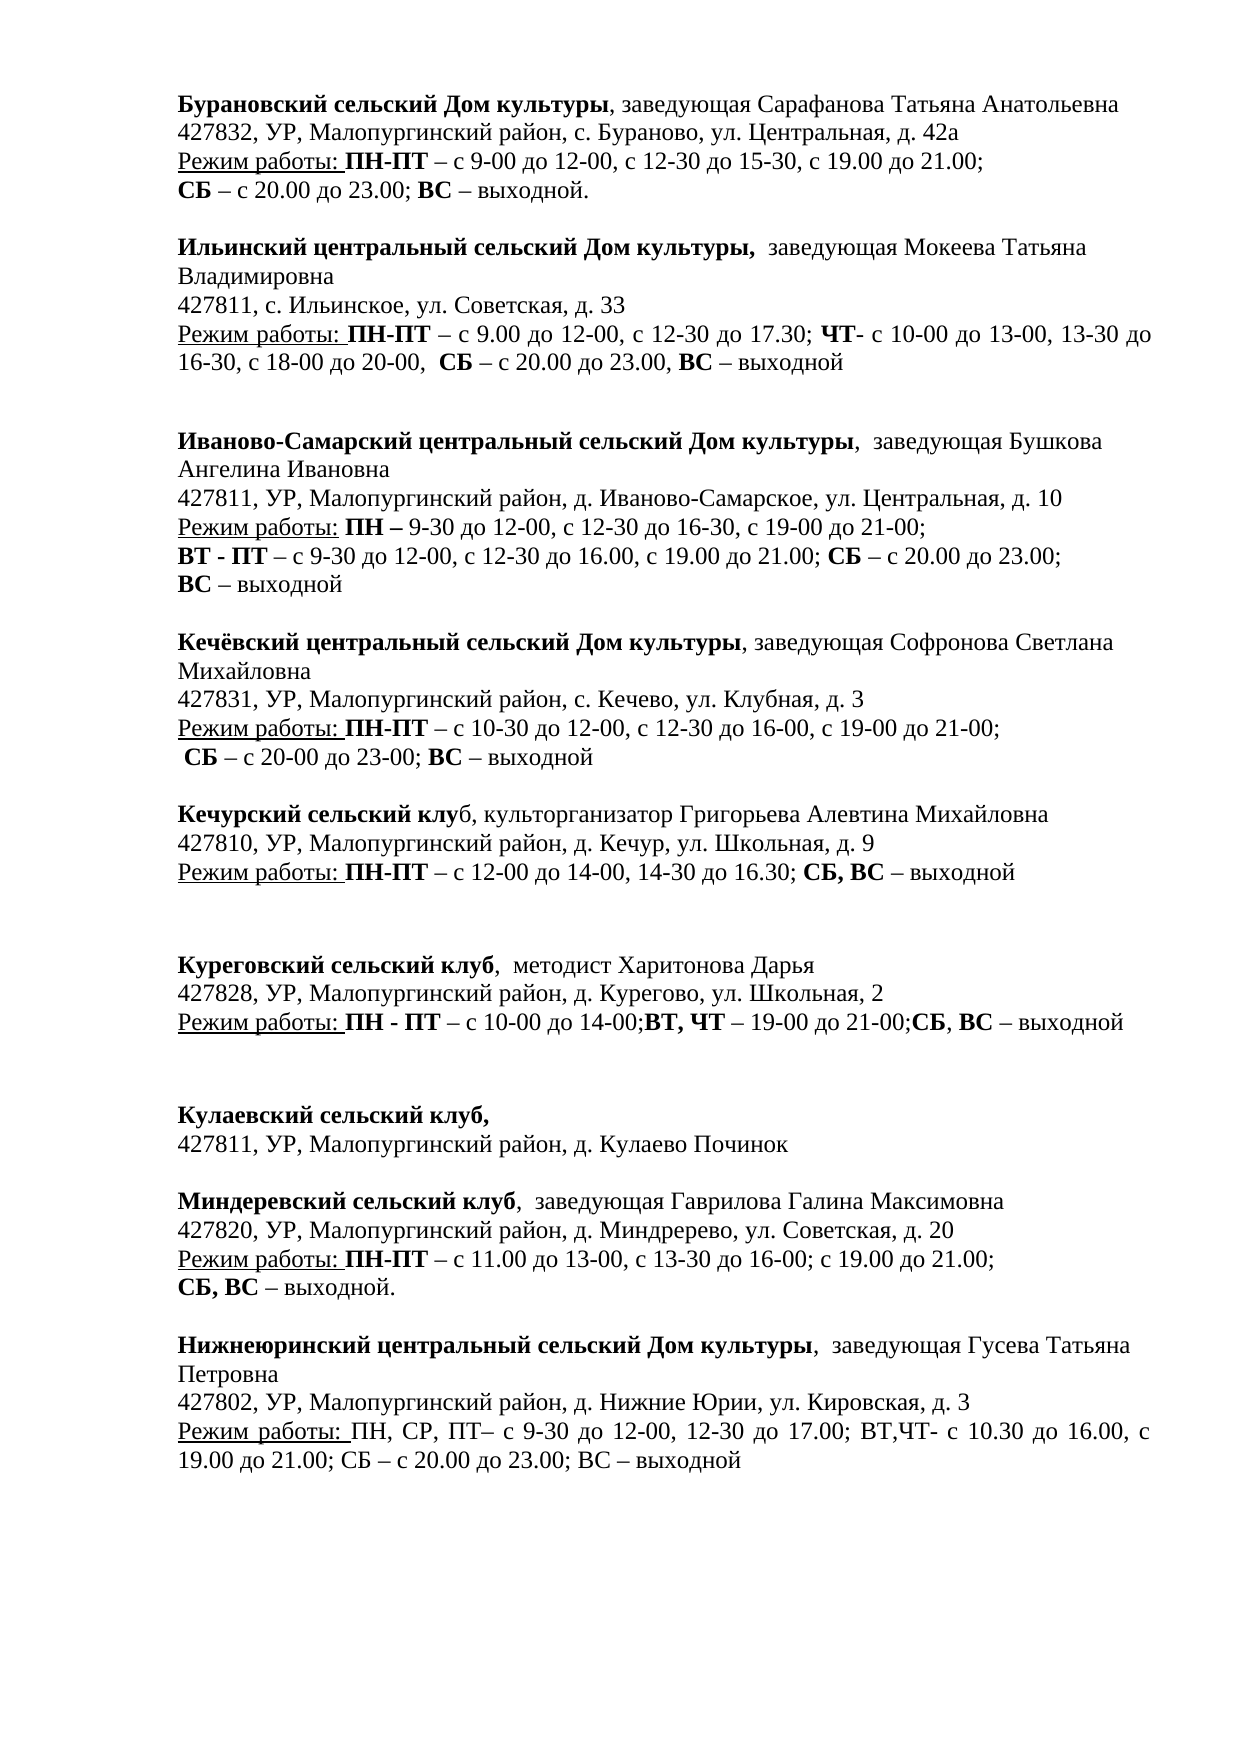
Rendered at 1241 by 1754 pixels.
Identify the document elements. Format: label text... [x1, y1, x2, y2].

text ВТ - ПТ – с 9-30 до 12-00, с 12-30 до 16.00, с 19.00 до 21.00; СБ – с 20.00 до 23.00; [177, 541, 1152, 569]
text Кулаевский сельский клуб, [177, 1100, 1152, 1129]
text 427802, УР, Малопургинский район, д. Нижние Юрии, ул. Кировская, д. 3 [177, 1387, 1152, 1416]
text Режим работы: ПН-ПТ – с 10-30 до 12-00, с 12-30 до 16-00, с 19-00 до 21-00; [177, 713, 1152, 742]
text 427820, УР, Малопургинский район, д. Миндререво, ул. Советская, д. 20 [177, 1215, 1152, 1244]
text СБ, ВС – выходной. [177, 1272, 1152, 1301]
text 427810, УР, Малопургинский район, д. Кечур, ул. Школьная, д. 9 [177, 828, 1152, 857]
text 427831, УР, Малопургинский район, с. Кечево, ул. Клубная, д. 3 [177, 684, 1152, 713]
text Режим работы: ПН-ПТ – с 12-00 до 14-00, 14-30 до 16.30; СБ, ВС – выходной [177, 857, 1152, 886]
text Кечурский сельский клуб, культорганизатор Григорьева Алевтина Михайловна [177, 799, 1152, 828]
text Бурановский сельский Дом культуры, заведующая Сарафанова Татьяна Анатольевна [177, 89, 1152, 117]
text Режим работы: ПН – 9-30 до 12-00, с 12-30 до 16-30, с 19-00 до 21-00; [177, 512, 1152, 541]
text 427811, УР, Малопургинский район, д. Иваново-Самарское, ул. Центральная, д. 10 [177, 483, 1152, 512]
text 427811, УР, Малопургинский район, д. Кулаево Починок [177, 1129, 1152, 1157]
text 427811, с. Ильинское, ул. Советская, д. 33 [177, 290, 1152, 319]
text 427828, УР, Малопургинский район, д. Курегово, ул. Школьная, 2 [177, 978, 1152, 1007]
text Иваново-Самарский центральный сельский Дом культуры, заведующая Бушкова Ангелина Ивановна [177, 426, 1152, 483]
text Ильинский центральный сельский Дом культуры, заведующая Мокеева Татьяна Владимировна [177, 232, 1152, 290]
text СБ – с 20.00 до 23.00; ВС – выходной. [177, 175, 1152, 204]
text ВС – выходной [177, 569, 1152, 598]
text Режим работы: ПН - ПТ – с 10-00 до 14-00;ВТ, ЧТ – 19-00 до 21-00;СБ, ВС – выходной [177, 1007, 1152, 1036]
text Миндеревский сельский клуб, заведующая Гаврилова Галина Максимовна [177, 1186, 1152, 1215]
text Режим работы: ПН, СР, ПТ– с 9-30 до 12-00, 12-30 до 17.00; ВТ,ЧТ- с 10.30 до 16.00, с 19.00 до 21.00; СБ – с 20.00 до 23.00; ВС – выходной [177, 1416, 1152, 1474]
text Режим работы: ПН-ПТ – с 9.00 до 12-00, с 12-30 до 17.30; ЧТ- с 10-00 до 13-00, 13-30 до 16-30, с 18-00 до 20-00, СБ – с 20.00 до 23.00, ВС – выходной [177, 319, 1152, 376]
text Режим работы: ПН-ПТ – с 9-00 до 12-00, с 12-30 до 15-30, с 19.00 до 21.00; [177, 146, 1152, 175]
text СБ – с 20-00 до 23-00; ВС – выходной [177, 742, 1152, 771]
text Нижнеюринский центральный сельский Дом культуры, заведующая Гусева Татьяна Петровна [177, 1330, 1152, 1387]
text Куреговский сельский клуб, методист Харитонова Дарья [177, 950, 1152, 978]
text Кечёвский центральный сельский Дом культуры, заведующая Софронова Светлана Михайловна [177, 627, 1152, 684]
text 427832, УР, Малопургинский район, с. Бураново, ул. Центральная, д. 42а [177, 117, 1152, 146]
text Режим работы: ПН-ПТ – с 11.00 до 13-00, с 13-30 до 16-00; с 19.00 до 21.00; [177, 1244, 1152, 1272]
